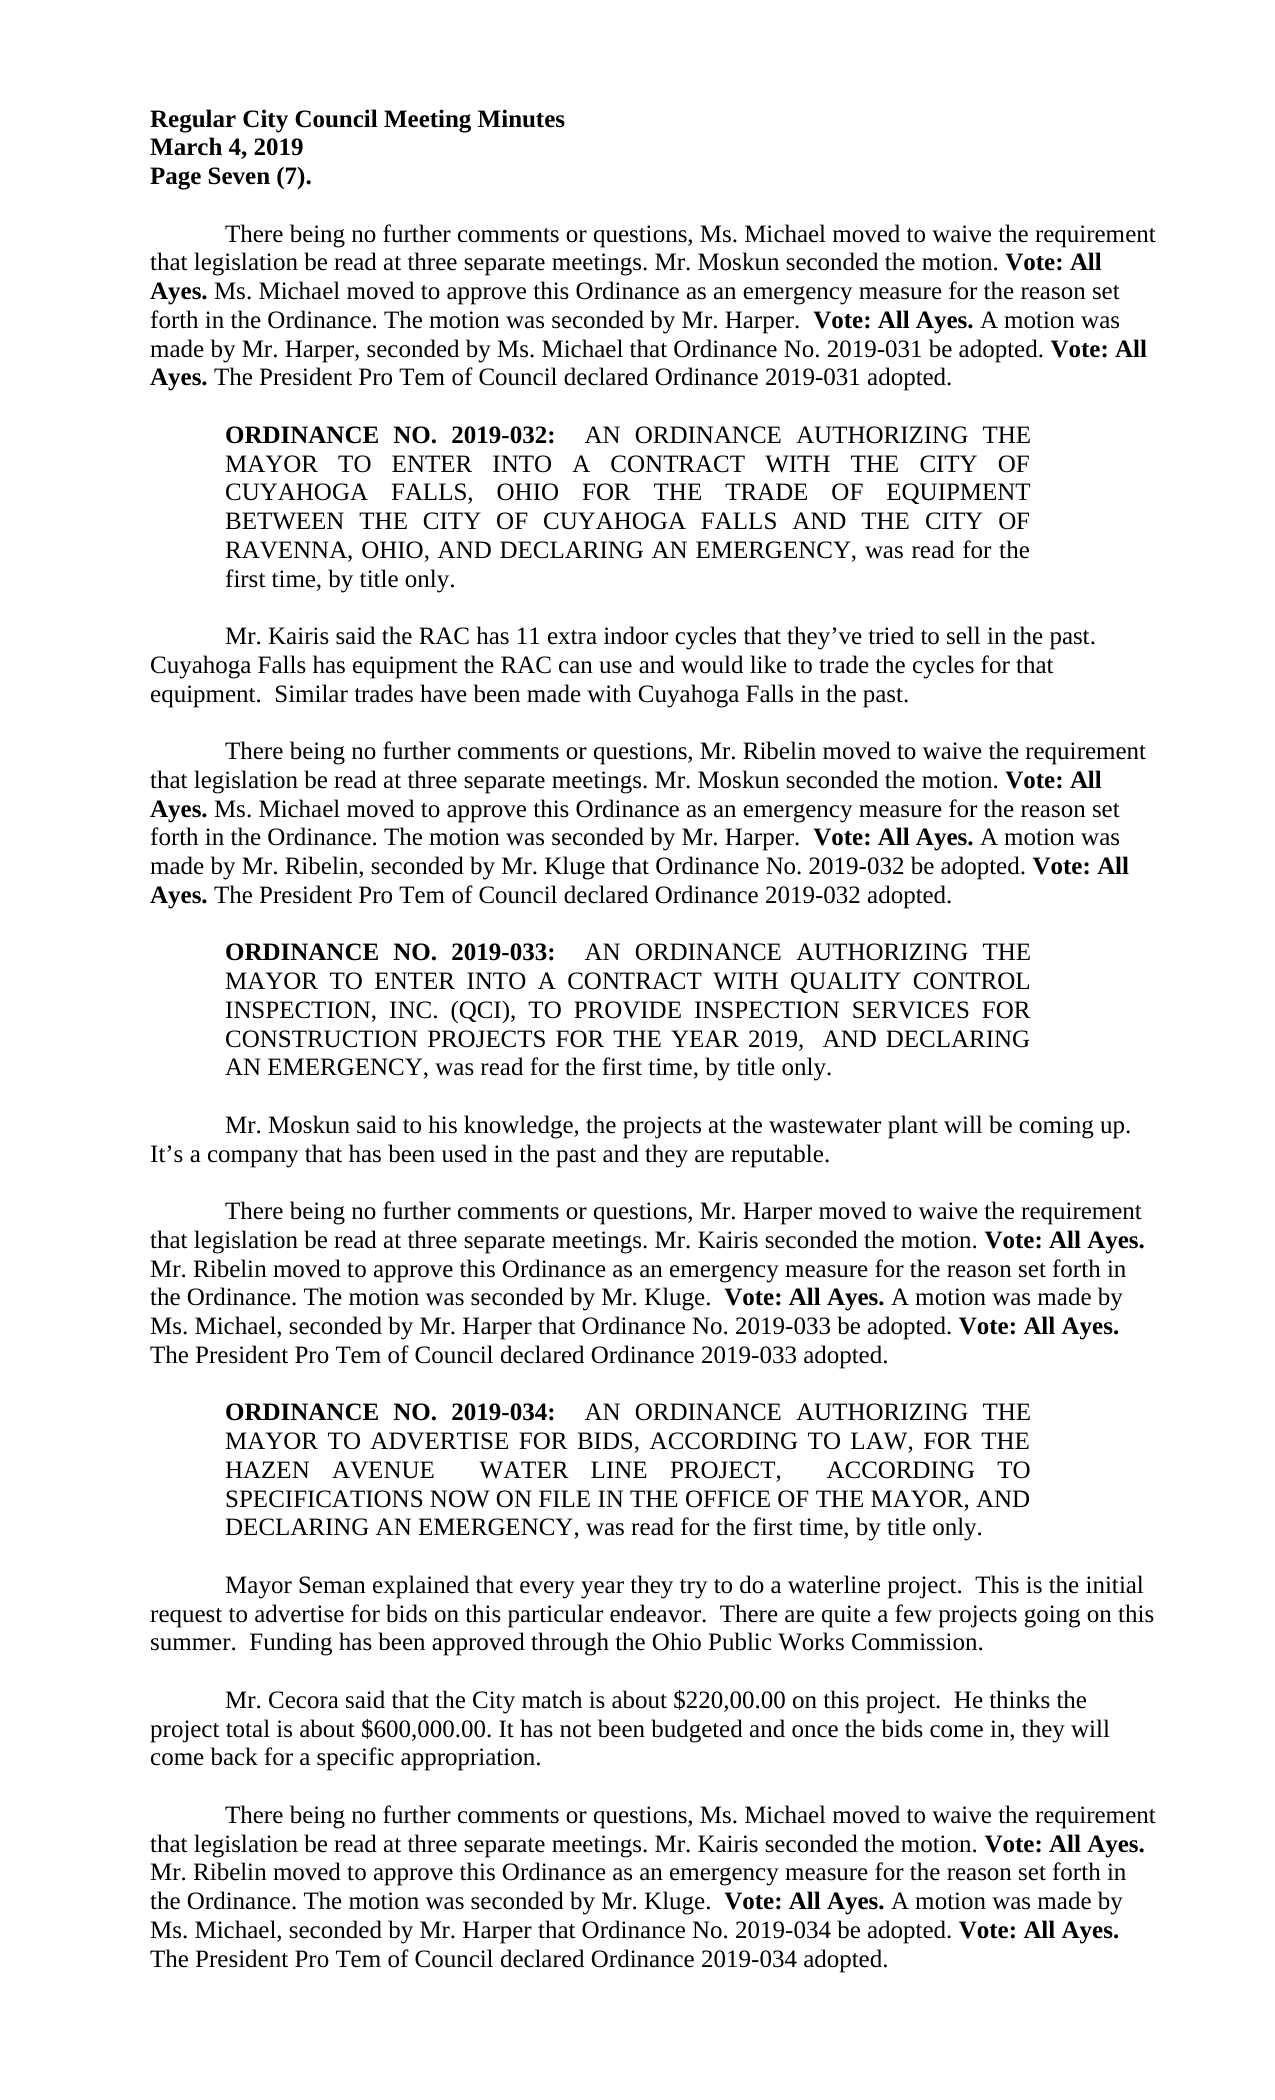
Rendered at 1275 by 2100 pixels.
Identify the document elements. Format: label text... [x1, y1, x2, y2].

text There being no further comments or questions, Ms. Michael moved to waive the requirement that legislation be read at three separate meetings. Mr. Moskun seconded the motion. Vote: All Ayes. Ms. Michael moved to approve this Ordinance as an emergency measure for the reason set forth in the Ordinance. The motion was seconded by Mr. Harper. Vote: All Ayes. A motion was made by Mr. Harper, seconded by Ms. Michael that Ordinance No. 2019-031 be adopted. Vote: All Ayes. The President Pro Tem of Council declared Ordinance 2019-031 adopted. [150, 219, 1162, 391]
text Mr. Moskun said to his knowledge, the projects at the wastewater plant will be coming up. It’s a company that has been used in the past and they are reputable. [150, 1110, 1162, 1167]
text Mayor Seman explained that every year they try to do a waterline project. This is the initial request to advertise for bids on this particular endeavor. There are quite a few projects going on this summer. Funding has been approved through the Ohio Public Works Commission. [150, 1570, 1162, 1656]
text ORDINANCE NO. 2019-032: AN ORDINANCE AUTHORIZING THE MAYOR TO ENTER INTO A CONTRACT WITH THE CITY OF CUYAHOGA FALLS, OHIO FOR THE TRADE OF EQUIPMENT BETWEEN THE CITY OF CUYAHOGA FALLS AND THE CITY OF RAVENNA, OHIO, AND DECLARING AN EMERGENCY, was read for the first time, by title only. [225, 420, 1031, 592]
text There being no further comments or questions, Mr. Ribelin moved to waive the requirement that legislation be read at three separate meetings. Mr. Moskun seconded the motion. Vote: All Ayes. Ms. Michael moved to approve this Ordinance as an emergency measure for the reason set forth in the Ordinance. The motion was seconded by Mr. Harper. Vote: All Ayes. A motion was made by Mr. Ribelin, seconded by Mr. Kluge that Ordinance No. 2019-032 be adopted. Vote: All Ayes. The President Pro Tem of Council declared Ordinance 2019-032 adopted. [150, 736, 1162, 909]
text Page Seven (7). [150, 161, 1191, 190]
text Regular City Council Meeting Minutes [150, 104, 1191, 132]
text Mr. Kairis said the RAC has 11 extra indoor cycles that they’ve tried to sell in the past. Cuyahoga Falls has equipment the RAC can use and would like to trade the cycles for that equipment. Similar trades have been made with Cuyahoga Falls in the past. [150, 621, 1162, 707]
text ORDINANCE NO. 2019-033: AN ORDINANCE AUTHORIZING THE MAYOR TO ENTER INTO A CONTRACT WITH QUALITY CONTROL INSPECTION, INC. (QCI), TO PROVIDE INSPECTION SERVICES FOR CONSTRUCTION PROJECTS FOR THE YEAR 2019, AND DECLARING AN EMERGENCY, was read for the first time, by title only. [225, 937, 1031, 1081]
text Mr. Cecora said that the City match is about $220,00.00 on this project. He thinks the project total is about $600,000.00. It has not been budgeted and once the bids come in, they will come back for a specific appropriation. [150, 1685, 1162, 1771]
text There being no further comments or questions, Mr. Harper moved to waive the requirement that legislation be read at three separate meetings. Mr. Kairis seconded the motion. Vote: All Ayes. Mr. Ribelin moved to approve this Ordinance as an emergency measure for the reason set forth in the Ordinance. The motion was seconded by Mr. Kluge. Vote: All Ayes. A motion was made by Ms. Michael, seconded by Mr. Harper that Ordinance No. 2019-033 be adopted. Vote: All Ayes. The President Pro Tem of Council declared Ordinance 2019-033 adopted. [150, 1196, 1162, 1369]
text There being no further comments or questions, Ms. Michael moved to waive the requirement that legislation be read at three separate meetings. Mr. Kairis seconded the motion. Vote: All Ayes. Mr. Ribelin moved to approve this Ordinance as an emergency measure for the reason set forth in the Ordinance. The motion was seconded by Mr. Kluge. Vote: All Ayes. A motion was made by Ms. Michael, seconded by Mr. Harper that Ordinance No. 2019-034 be adopted. Vote: All Ayes. The President Pro Tem of Council declared Ordinance 2019-034 adopted. [150, 1800, 1162, 1972]
text March 4, 2019 [150, 132, 1191, 161]
text ORDINANCE NO. 2019-034: AN ORDINANCE AUTHORIZING THE MAYOR TO ADVERTISE FOR BIDS, ACCORDING TO LAW, FOR THE HAZEN AVENUE WATER LINE PROJECT, ACCORDING TO SPECIFICATIONS NOW ON FILE IN THE OFFICE OF THE MAYOR, AND DECLARING AN EMERGENCY, was read for the first time, by title only. [225, 1397, 1031, 1541]
